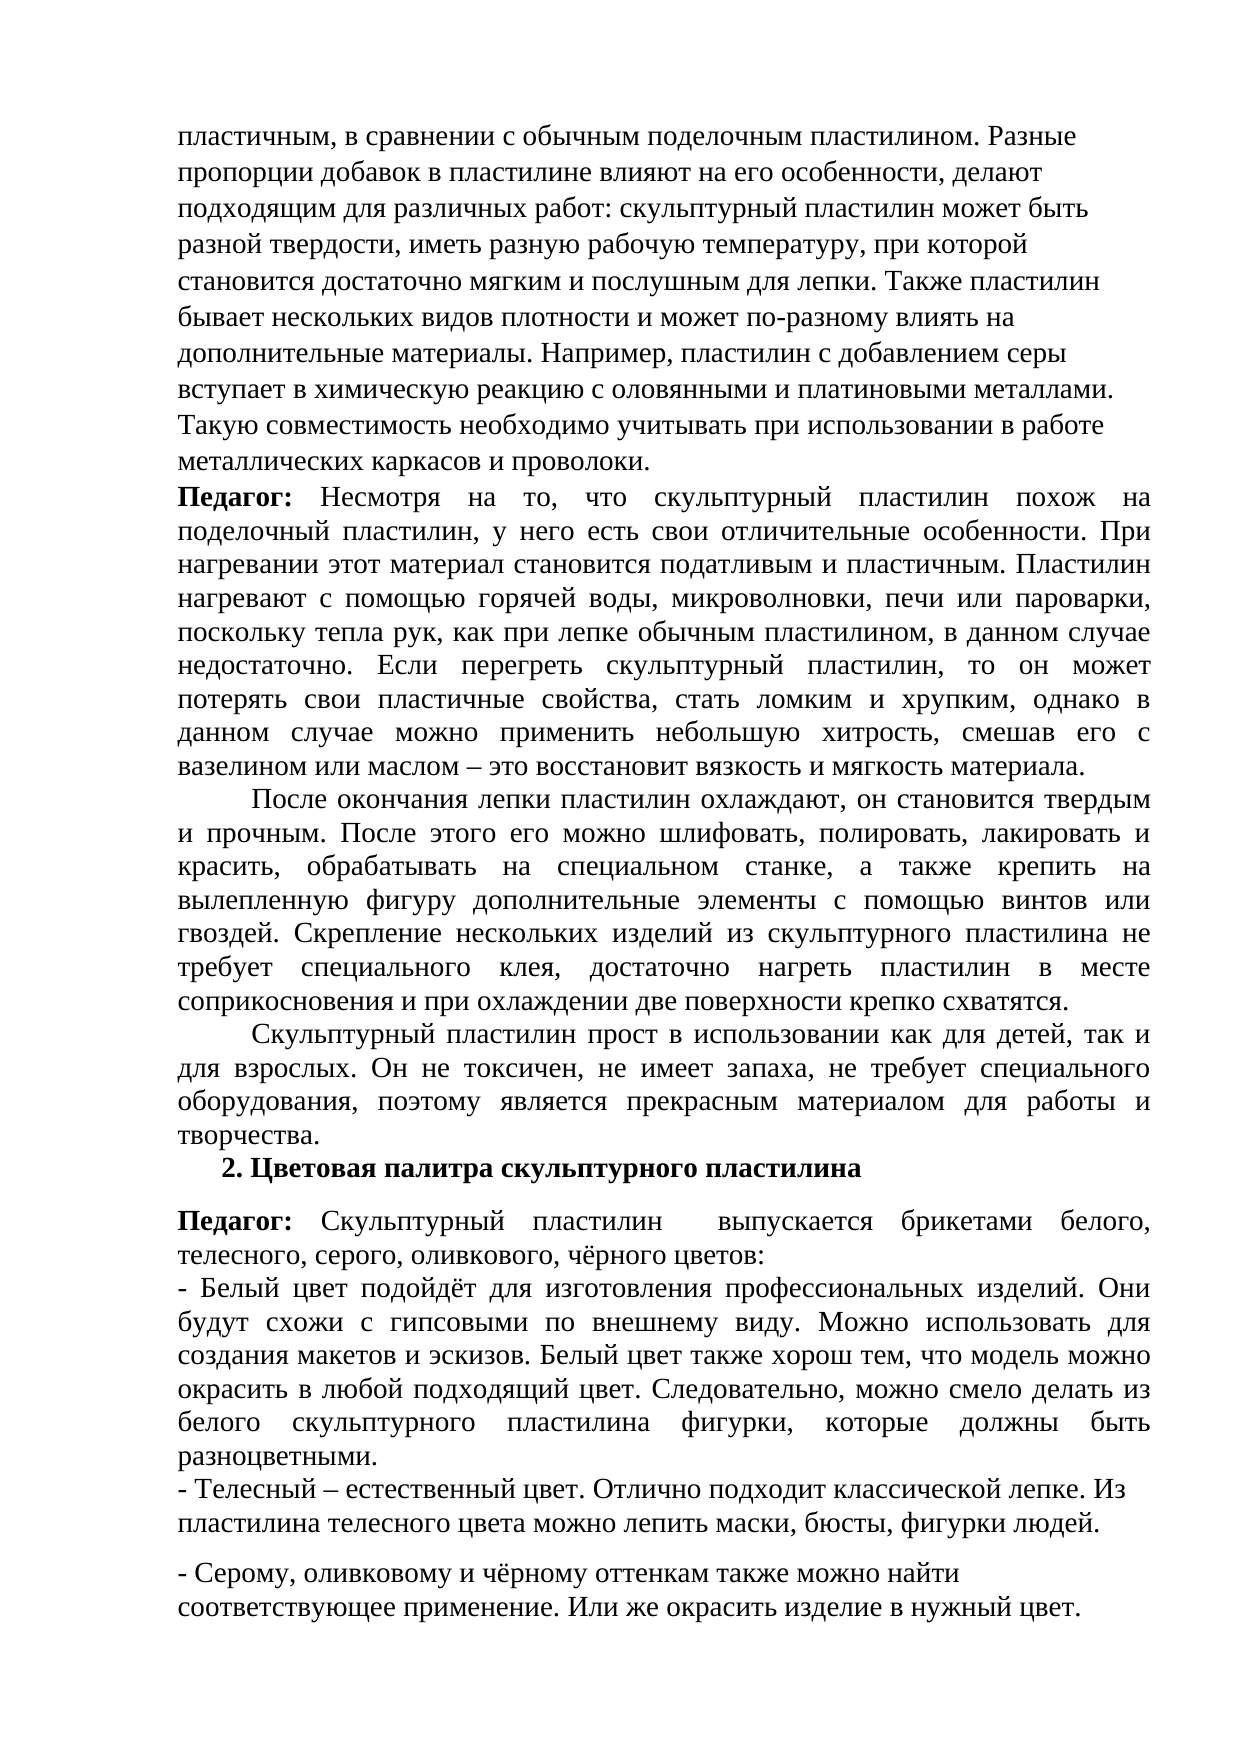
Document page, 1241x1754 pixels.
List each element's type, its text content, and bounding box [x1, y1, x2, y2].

text - Телесный – естественный цвет. Отлично подходит классической лепке. Из пластилина телесного цвета можно лепить маски, бюсты, фигурки людей. [177, 1472, 1152, 1539]
text После окончания лепки пластилин охлаждают, он становится твердым и прочным. После этого его можно шлифовать, полировать, лакировать и красить, обрабатывать на специальном станке, а также крепить на вылепленную фигуру дополнительные элементы с помощью винтов или гвоздей. Скрепление нескольких изделий из скульптурного пластилина не требует специального клея, достаточно нагреть пластилин в месте соприкосновения и при охлаждении две поверхности крепко схватятся. [177, 781, 1152, 1016]
text - Белый цвет подойдёт для изготовления профессиональных изделий. Они будут схожи с гипсовыми по внешнему виду. Можно использовать для создания макетов и эскизов. Белый цвет также хорош тем, что модель можно окрасить в любой подходящий цвет. Следовательно, можно смело делать из белого скульптурного пластилина фигурки, которые должны быть разноцветными. [177, 1270, 1152, 1472]
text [177, 118, 1152, 477]
text 2. Цветовая палитра скульптурного пластилина [177, 1150, 1152, 1184]
text Педагог: Скульптурный пластилин выпускается брикетами белого, телесного, серого, оливкового, чёрного цветов: [177, 1203, 1152, 1270]
text - Серому, оливковому и чёрному оттенкам также можно найти соответствующее применение. Или же окрасить изделие в нужный цвет. [177, 1555, 1152, 1622]
text Скульптурный пластилин прост в использовании как для детей, так и для взрослых. Он не токсичен, не имеет запаха, не требует специального оборудования, поэтому является прекрасным материалом для работы и творчества. [177, 1016, 1152, 1150]
text Педагог: Несмотря на то, что скульптурный пластилин похож на поделочный пластилин, у него есть свои отличительные особенности. При нагревании этот материал становится податливым и пластичным. Пластилин нагревают с помощью горячей воды, микроволновки, печи или пароварки, поскольку тепла рук, как при лепке обычным пластилином, в данном случае недостаточно. Если перегреть скульптурный пластилин, то он может потерять свои пластичные свойства, стать ломким и хрупким, однако в данном случае можно применить небольшую хитрость, смешав его с вазелином или маслом – это восстановит вязкость и мягкость материала. [177, 479, 1152, 781]
